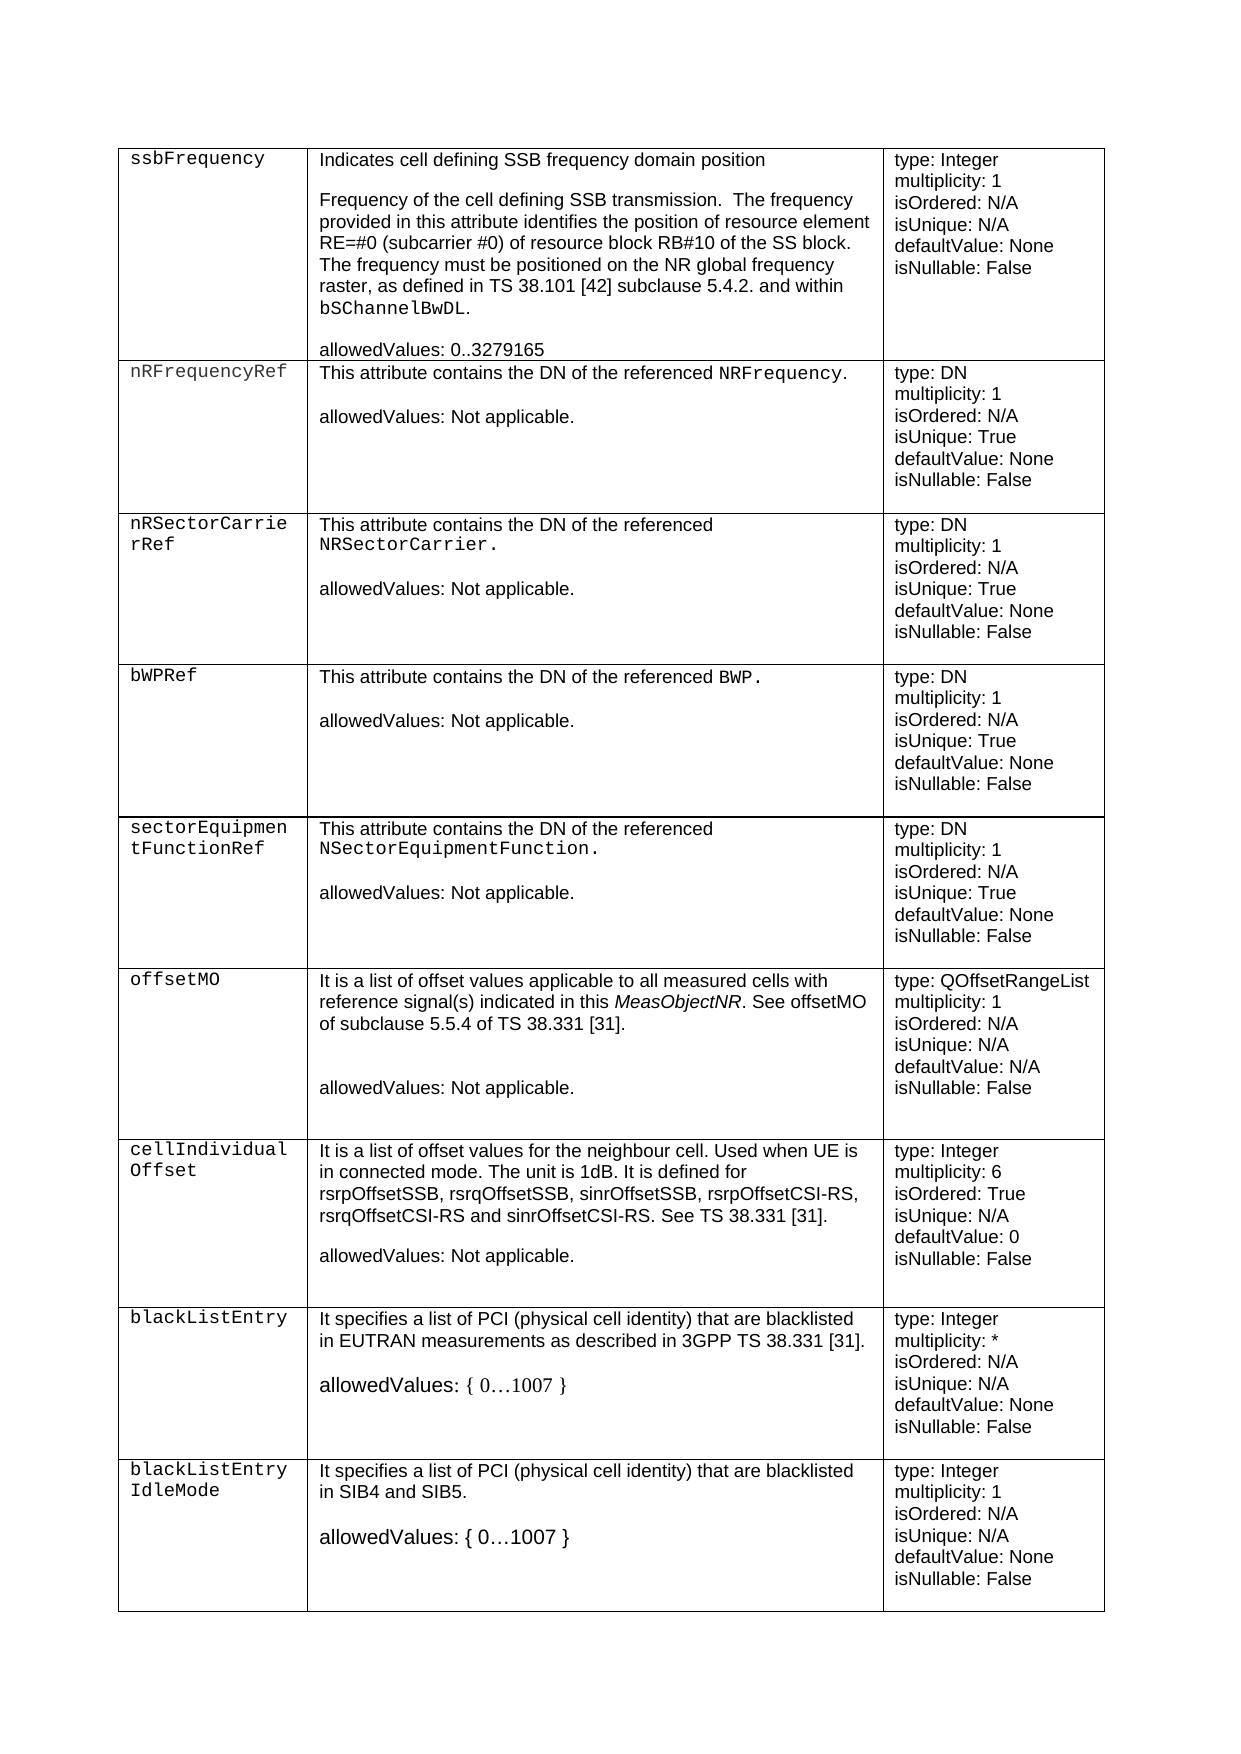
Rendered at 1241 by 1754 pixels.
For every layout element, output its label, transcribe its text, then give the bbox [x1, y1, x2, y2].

table_cell type: Integer multiplicity: 1 isOrdered: N/A isUnique: N/A defaultValue: None isNullable: False [884, 149, 1104, 360]
table_cell This attribute contains the DN of the referenced NRSectorCarrier. allowedValues: Not applicable. [308, 514, 883, 664]
table_cell type: QOffsetRangeList multiplicity: 1 isOrdered: N/A isUnique: N/A defaultValue: N/A isNullable: False [884, 969, 1104, 1139]
table_cell blackListEntry [119, 1308, 307, 1459]
table_cell cellIndividualOffset [119, 1140, 307, 1307]
table_cell ssbFrequency [119, 149, 307, 360]
table_cell nRSectorCarrierRef [119, 514, 307, 664]
table_cell sectorEquipmentFunctionRef [119, 818, 307, 968]
table_cell type: DN multiplicity: 1 isOrdered: N/A isUnique: True defaultValue: None isNullable: False [884, 818, 1104, 968]
table_cell This attribute contains the DN of the referenced NRFrequency. allowedValues: Not applicable. [308, 361, 883, 512]
table_cell It is a list of offset values applicable to all measured cells with reference signal(s) indicated in this MeasObjectNR. See offsetMO of subclause 5.5.4 of TS 38.331 [31]. allowedValues: Not applicable. [308, 969, 883, 1139]
table_cell type: Integer multiplicity: 1 isOrdered: N/A isUnique: N/A defaultValue: None isNullable: False [884, 1460, 1104, 1611]
table_cell It specifies a list of PCI (physical cell identity) that are blacklisted in SIB4 and SIB5. allowedValues: { 0…1007 } [308, 1460, 883, 1611]
table_cell This attribute contains the DN of the referenced BWP. allowedValues: Not applicable. [308, 665, 883, 816]
table_cell Indicates cell defining SSB frequency domain position Frequency of the cell defining SSB transmission. The frequency provided in this attribute identifies the position of resource element RE=#0 (subcarrier #0) of resource block RB#10 of the SS block. The frequency must be positioned on the NR global frequency raster, as defined in TS 38.101 [42] subclause 5.4.2. and within bSChannelBwDL. allowedValues: 0..3279165 [308, 149, 883, 360]
table_cell blackListEntryIdleMode [119, 1460, 307, 1611]
table_cell It is a list of offset values for the neighbour cell. Used when UE is in connected mode. The unit is 1dB. It is defined for rsrpOffsetSSB, rsrqOffsetSSB, sinrOffsetSSB, rsrpOffsetCSI-RS, rsrqOffsetCSI-RS and sinrOffsetCSI-RS. See TS 38.331 [31]. allowedValues: Not applicable. [308, 1140, 883, 1307]
table_cell nRFrequencyRef [119, 361, 307, 512]
table_cell type: Integer multiplicity: 6 isOrdered: True isUnique: N/A defaultValue: 0 isNullable: False [884, 1140, 1104, 1307]
table_cell offsetMO [119, 969, 307, 1139]
table_cell It specifies a list of PCI (physical cell identity) that are blacklisted in EUTRAN measurements as described in 3GPP TS 38.331 [31]. allowedValues: { 0…1007 } [308, 1308, 883, 1459]
table_cell type: DN multiplicity: 1 isOrdered: N/A isUnique: True defaultValue: None isNullable: False [884, 665, 1104, 816]
table_cell bWPRef [119, 665, 307, 816]
table_cell type: DN multiplicity: 1 isOrdered: N/A isUnique: True defaultValue: None isNullable: False [884, 361, 1104, 512]
table_cell type: Integer multiplicity: * isOrdered: N/A isUnique: N/A defaultValue: None isNullable: False [884, 1308, 1104, 1459]
table_cell type: DN multiplicity: 1 isOrdered: N/A isUnique: True defaultValue: None isNullable: False [884, 514, 1104, 664]
table_cell This attribute contains the DN of the referenced NSectorEquipmentFunction. allowedValues: Not applicable. [308, 818, 883, 968]
